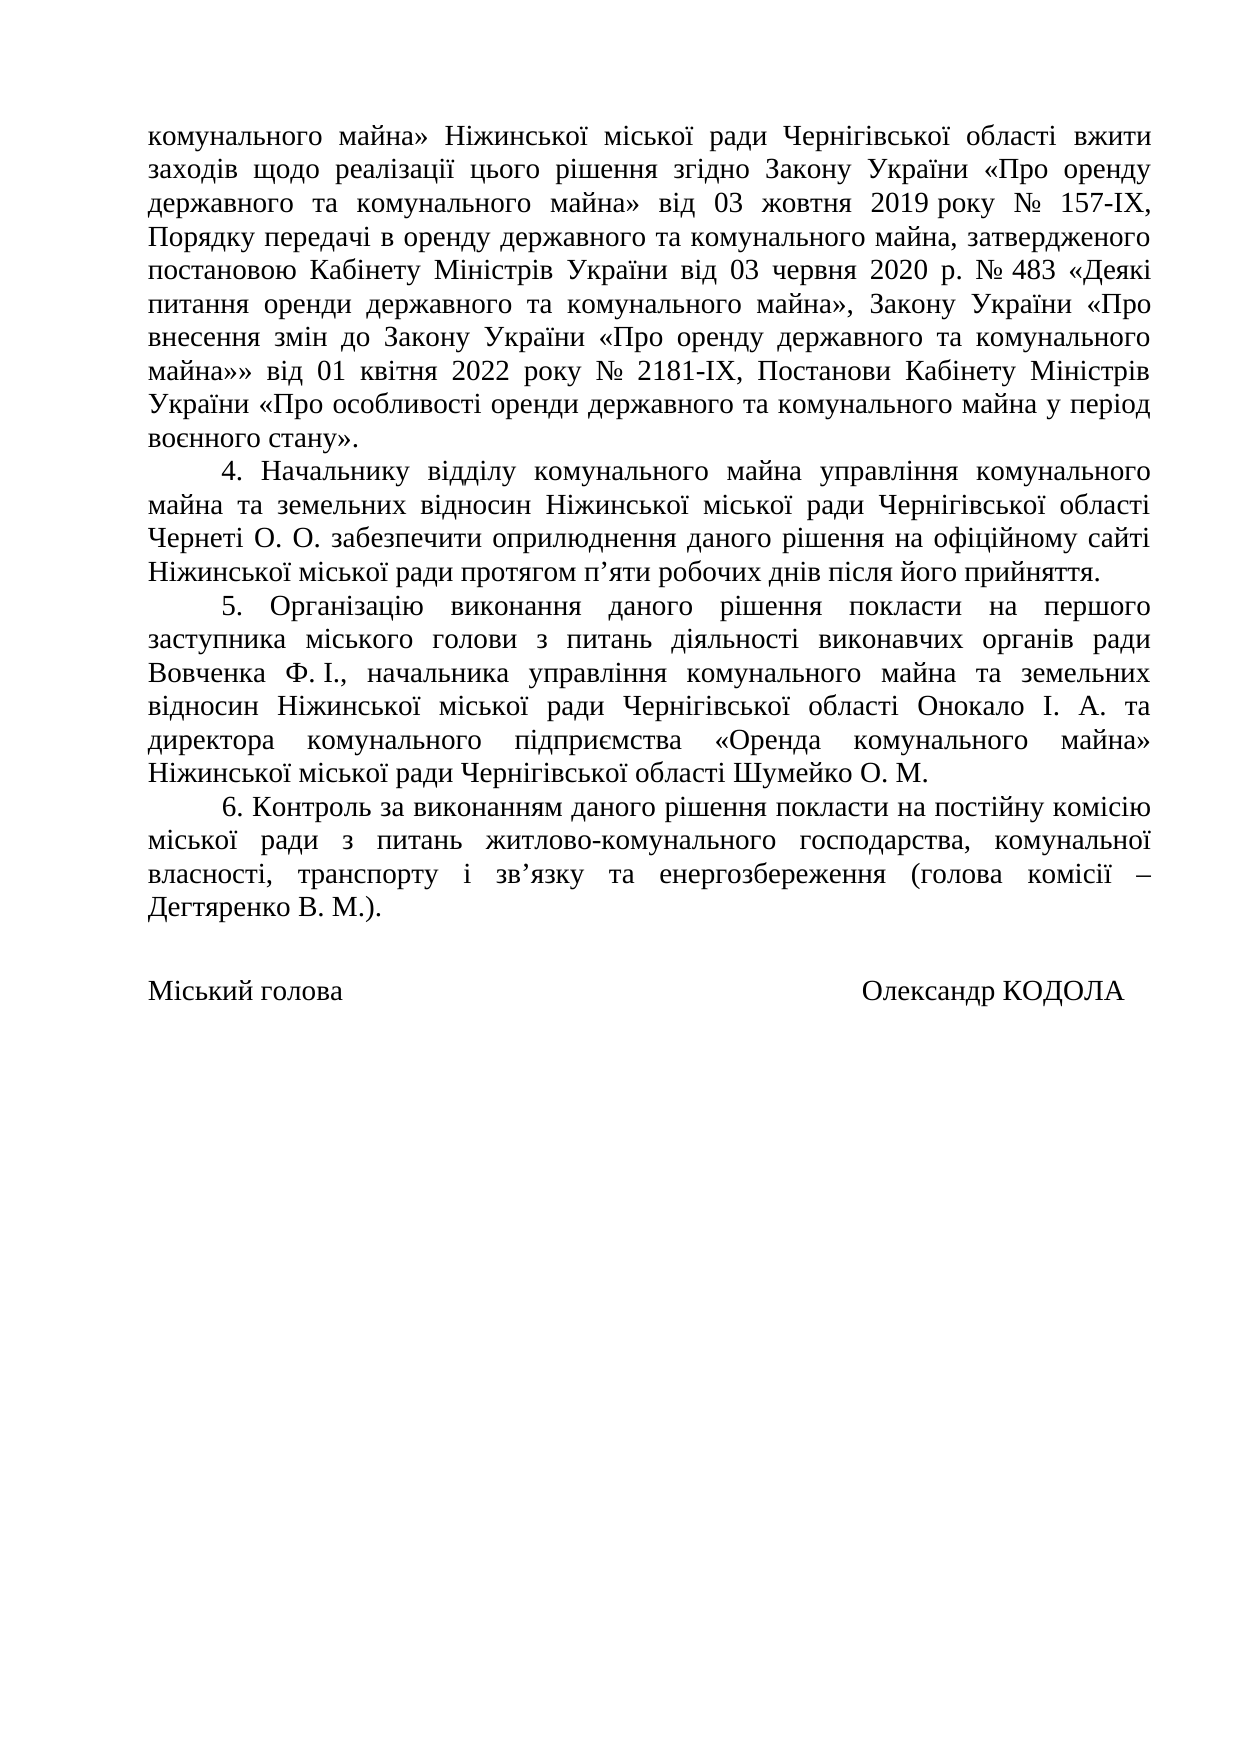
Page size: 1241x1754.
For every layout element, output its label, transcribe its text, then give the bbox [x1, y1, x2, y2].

text 6. Контроль за виконанням даного рішення покласти на постійну комісію міської ради з питань житлово-комунального господарства, комунальної власності, транспорту і зв’язку та енергозбереження (голова комісії – Дегтяренко В. М.). [148, 789, 1152, 923]
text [148, 118, 1152, 453]
text Міський голова Олександр КОДОЛА [148, 973, 1181, 1007]
text 4. Начальнику відділу комунального майна управління комунального майна та земельних відносин Ніжинської міської ради Чернігівської області Чернеті О. О. забезпечити оприлюднення даного рішення на офіційному сайті Ніжинської міської ради протягом п’яти робочих днів після його прийняття. [148, 453, 1152, 588]
text 5. Організацію виконання даного рішення покласти на першого заступника міського голови з питань діяльності виконавчих органів ради Вовченка Ф. І., начальника управління комунального майна та земельних відносин Ніжинської міської ради Чернігівської області Онокало І. А. та директора комунального підприємства «Оренда комунального майна» Ніжинської міської ради Чернігівської області Шумейко О. М. [148, 588, 1152, 789]
